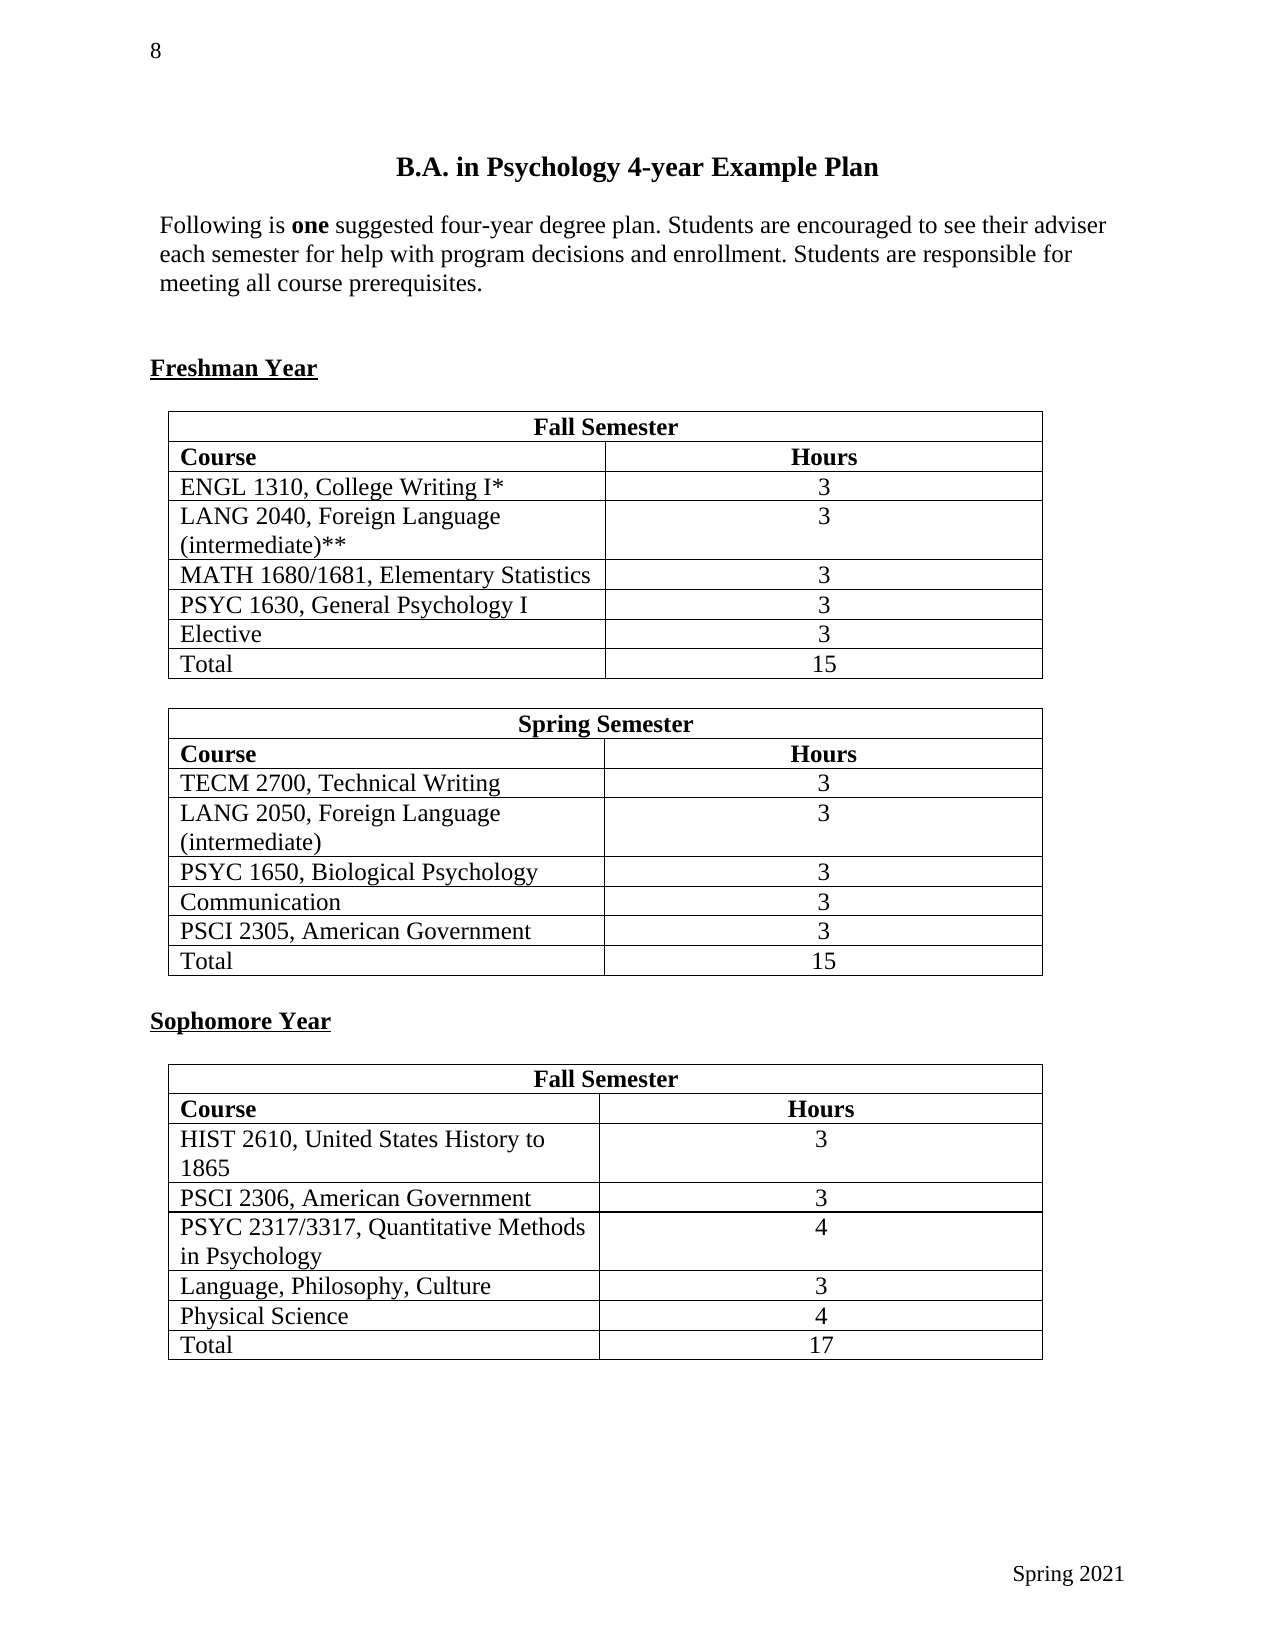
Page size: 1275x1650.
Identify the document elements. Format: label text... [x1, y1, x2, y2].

table_cell Total [169, 649, 605, 678]
table_cell 3 [605, 916, 1042, 945]
table_cell TECM 2700, Technical Writing [169, 769, 604, 797]
table_cell PSYC 1630, General Psychology I [169, 590, 605, 618]
table_cell LANG 2040, Foreign Language (intermediate)** [169, 501, 605, 559]
table_cell Communication [169, 887, 604, 915]
text Freshman Year [150, 353, 1125, 382]
table_cell Total [169, 1331, 599, 1359]
table_cell 3 [600, 1271, 1042, 1300]
table_cell Hours [605, 739, 1042, 767]
table_cell Course [169, 442, 605, 471]
text Sophomore Year [150, 1006, 1125, 1035]
table_cell 3 [606, 620, 1042, 648]
table_cell 15 [606, 649, 1042, 678]
table_cell Physical Science [169, 1301, 599, 1329]
table_cell HIST 2610, United States History to 1865 [169, 1124, 599, 1182]
table_cell 3 [605, 769, 1042, 797]
table_cell PSYC 1650, Biological Psychology [169, 857, 604, 886]
table_cell 3 [606, 560, 1042, 589]
table_cell LANG 2050, Foreign Language (intermediate) [169, 798, 604, 856]
table_cell Total [169, 946, 604, 975]
table_cell Course [169, 739, 604, 767]
table_cell PSYC 2317/3317, Quantitative Methods in Psychology [169, 1213, 599, 1270]
table_cell 4 [600, 1213, 1042, 1270]
table_cell 4 [600, 1301, 1042, 1329]
table_cell 3 [600, 1124, 1042, 1182]
table_cell 15 [605, 946, 1042, 975]
table_header Fall Semester [169, 412, 1042, 441]
table_cell Hours [606, 442, 1042, 471]
table_cell 3 [600, 1183, 1042, 1211]
table_header Spring Semester [169, 709, 1042, 738]
table_cell 3 [605, 887, 1042, 915]
table_cell MATH 1680/1681, Elementary Statistics [169, 560, 605, 589]
text Following is one suggested four-year degree plan. Students are encouraged to see their adviser each semester for help with program decisions and enrollment. Students are responsible for meeting all course prerequisites. [159, 210, 1125, 297]
table_cell 17 [600, 1331, 1042, 1359]
table_cell 3 [606, 590, 1042, 618]
table_cell PSCI 2305, American Government [169, 916, 604, 945]
table_cell 3 [605, 857, 1042, 886]
table_header Fall Semester [169, 1065, 1042, 1093]
table_cell Hours [600, 1094, 1042, 1123]
table_cell PSCI 2306, American Government [169, 1183, 599, 1211]
table_cell 3 [606, 472, 1042, 500]
table_cell Language, Philosophy, Culture [169, 1271, 599, 1300]
table_cell Course [169, 1094, 599, 1123]
table_cell 3 [605, 798, 1042, 856]
table_cell ENGL 1310, College Writing I* [169, 472, 605, 500]
table_cell Elective [169, 620, 605, 648]
text B.A. in Psychology 4-year Example Plan [150, 150, 1125, 182]
table_cell 3 [606, 501, 1042, 559]
